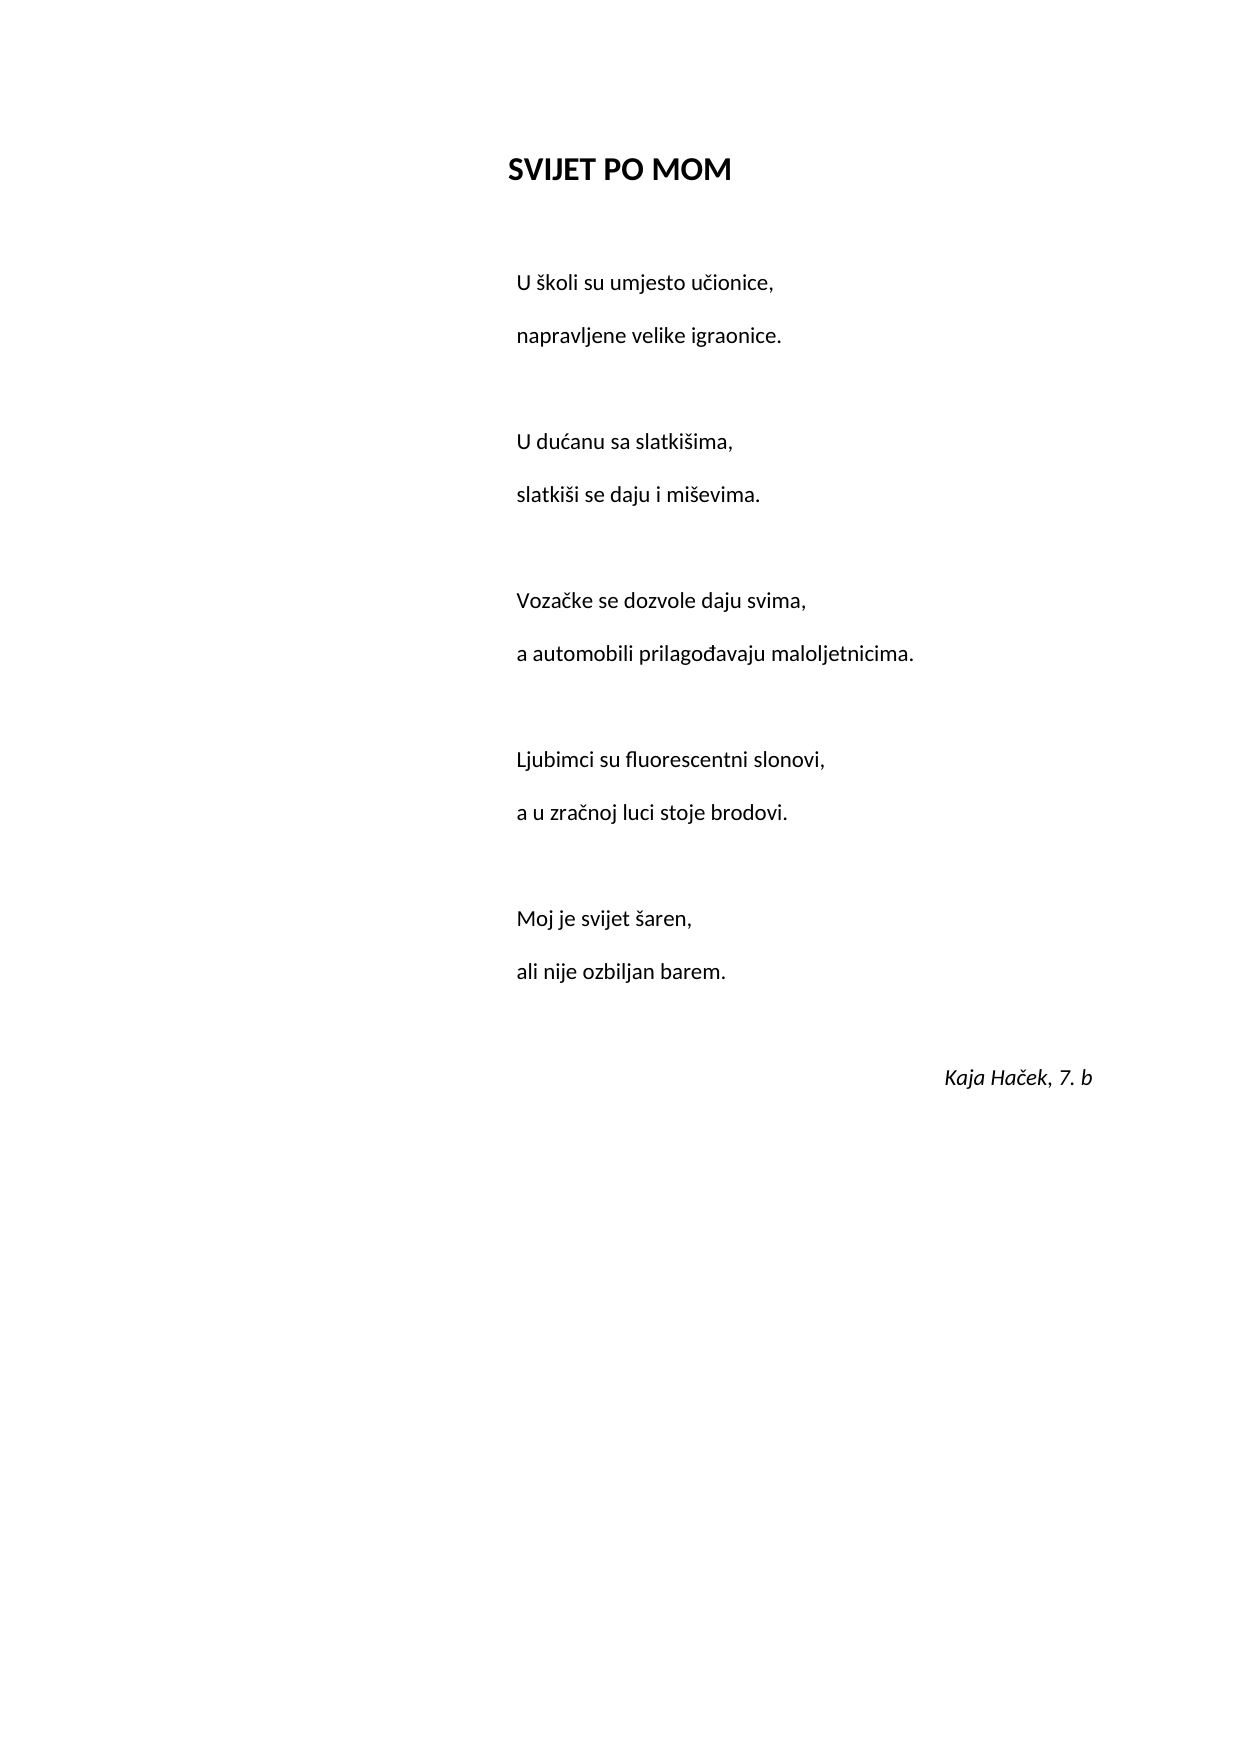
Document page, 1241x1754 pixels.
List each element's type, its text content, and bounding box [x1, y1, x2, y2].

text a automobili prilagođavaju maloljetnicima. [516, 639, 1093, 667]
text Ljubimci su fluorescentni slonovi, [516, 745, 1093, 773]
text a u zračnoj luci stoje brodovi. [516, 798, 1093, 826]
text slatkiši se daju i miševima. [516, 480, 1093, 508]
text U školi su umjesto učionice, [516, 268, 1093, 296]
text Moj je svijet šaren, [516, 904, 1093, 932]
text U dućanu sa slatkišima, [516, 427, 1093, 455]
text napravljene velike igraonice. [516, 321, 1093, 349]
text ali nije ozbiljan barem. [516, 957, 1093, 986]
text SVIJET PO MOM [148, 148, 1093, 188]
text Vozačke se dozvole daju svima, [516, 586, 1093, 614]
text Kaja Haček, 7. b [148, 1063, 1093, 1092]
